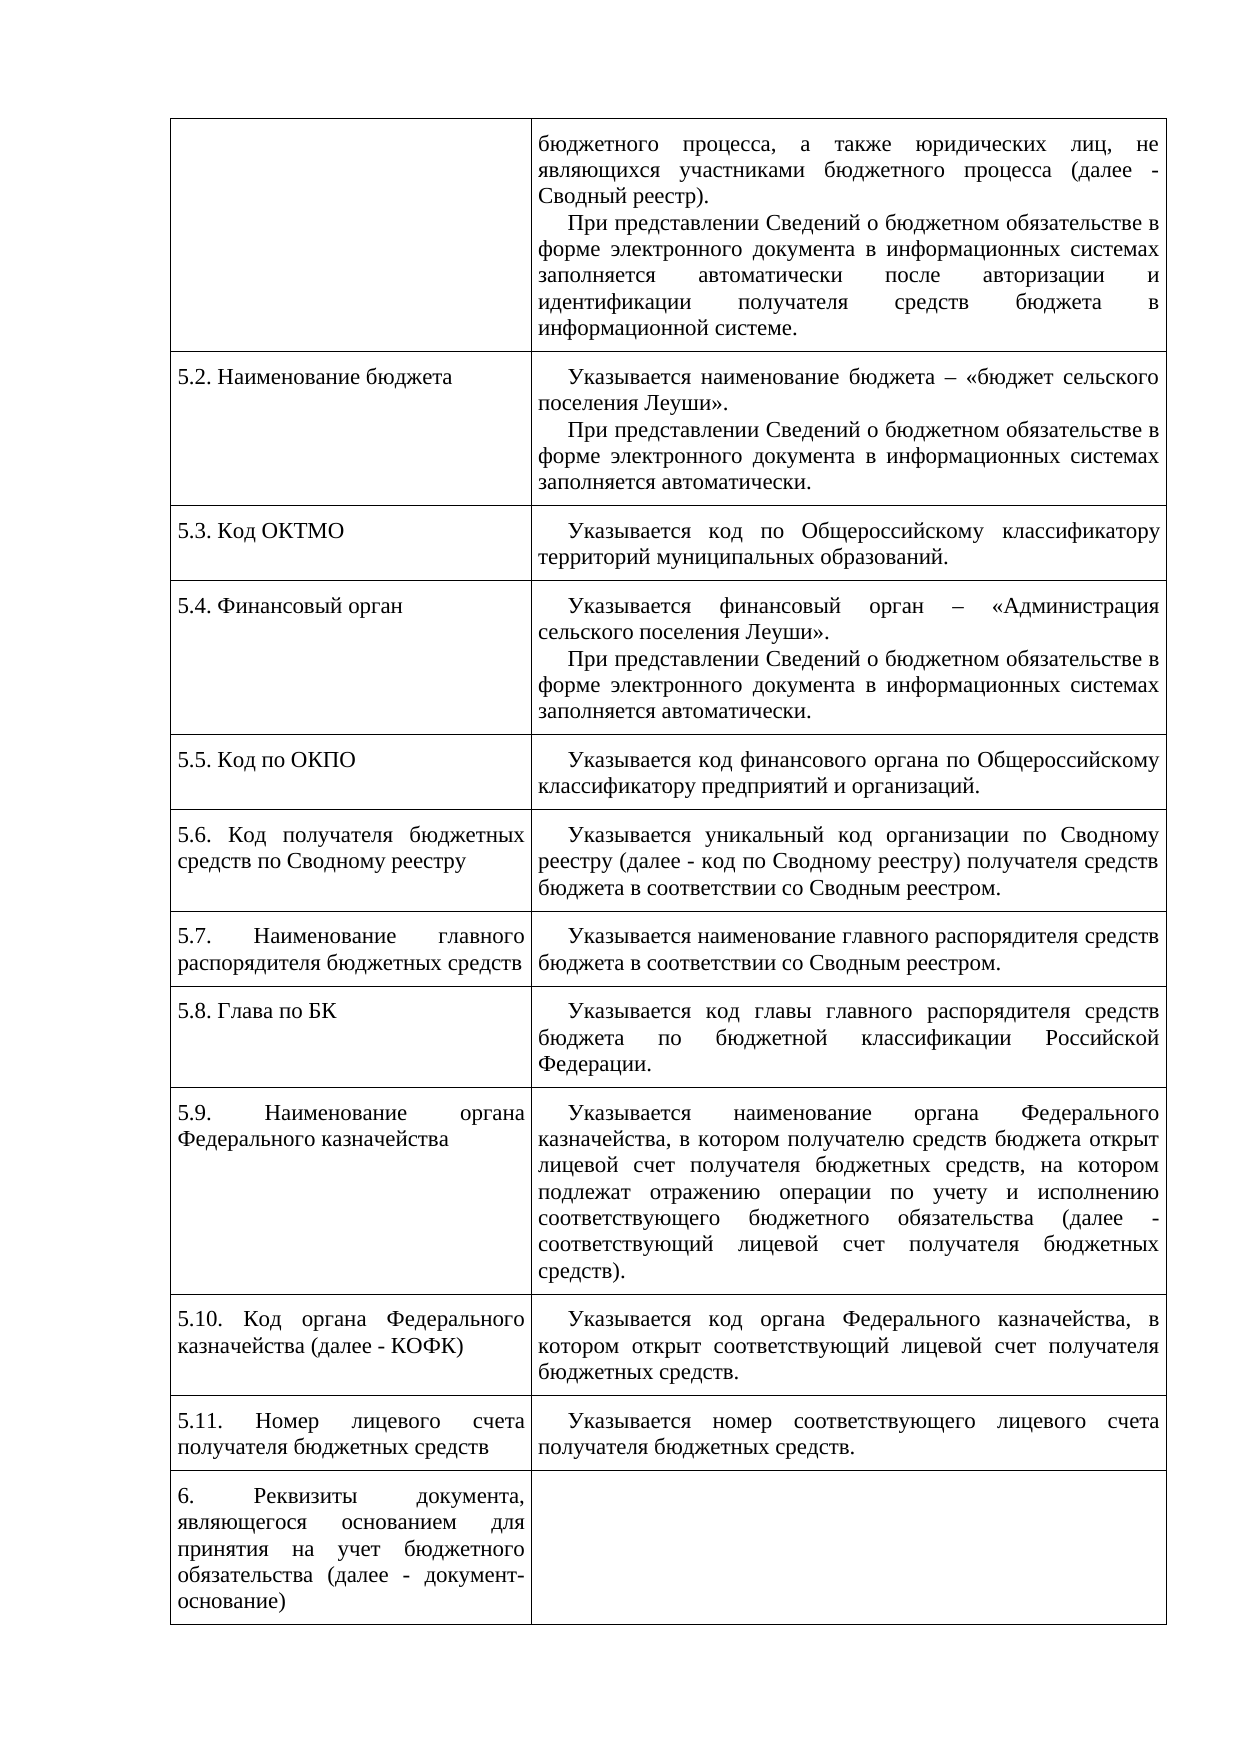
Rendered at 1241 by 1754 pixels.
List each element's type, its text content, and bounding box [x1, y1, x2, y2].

table_cell 5.10. Код органа Федерального казначейства (далее - КОФК) [171, 1295, 531, 1395]
table_cell 5.2. Наименование бюджета [171, 352, 531, 505]
table_cell Указывается код финансового органа по Общероссийскому классификатору предприятий и организаций. [532, 735, 1166, 809]
table_cell [532, 1471, 1166, 1624]
table_cell Указывается уникальный код организации по Сводному реестру (далее - код по Сводному реестру) получателя средств бюджета в соответствии со Сводным реестром. [532, 810, 1166, 911]
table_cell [171, 119, 531, 351]
table_cell Указывается код главы главного распорядителя средств бюджета по бюджетной классификации Российской Федерации. [532, 987, 1166, 1087]
table_cell 5.8. Глава по БК [171, 987, 531, 1087]
table_cell Указывается код органа Федерального казначейства, в котором открыт соответствующий лицевой счет получателя бюджетных средств. [532, 1295, 1166, 1395]
table_cell 6. Реквизиты документа, являющегося основанием для принятия на учет бюджетного обязательства (далее - документ-основание) [171, 1471, 531, 1624]
table_cell 5.11. Номер лицевого счета получателя бюджетных средств [171, 1396, 531, 1470]
table_cell 5.5. Код по ОКПО [171, 735, 531, 809]
table_cell 5.9. Наименование органа Федерального казначейства [171, 1088, 531, 1294]
table_cell 5.7. Наименование главного распорядителя бюджетных средств [171, 912, 531, 986]
table_cell Указывается наименование органа Федерального казначейства, в котором получателю средств бюджета открыт лицевой счет получателя бюджетных средств, на котором подлежат отражению операции по учету и исполнению соответствующего бюджетного обязательства (далее - соответствующий лицевой счет получателя бюджетных средств). [532, 1088, 1166, 1294]
table_cell Указывается наименование главного распорядителя средств бюджета в соответствии со Сводным реестром. [532, 912, 1166, 986]
table_cell 5.3. Код ОКТМО [171, 506, 531, 580]
table_cell 5.4. Финансовый орган [171, 581, 531, 734]
table_cell Указывается номер соответствующего лицевого счета получателя бюджетных средств. [532, 1396, 1166, 1470]
table_cell 5.6. Код получателя бюджетных средств по Сводному реестру [171, 810, 531, 911]
table_cell Указывается наименование бюджета – «бюджет сельского поселения Леуши». При представлении Сведений о бюджетном обязательстве в форме электронного документа в информационных системах заполняется автоматически. [532, 352, 1166, 505]
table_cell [532, 119, 1166, 351]
table_cell Указывается финансовый орган – «Администрация сельского поселения Леуши». При представлении Сведений о бюджетном обязательстве в форме электронного документа в информационных системах заполняется автоматически. [532, 581, 1166, 734]
table_cell Указывается код по Общероссийскому классификатору территорий муниципальных образований. [532, 506, 1166, 580]
